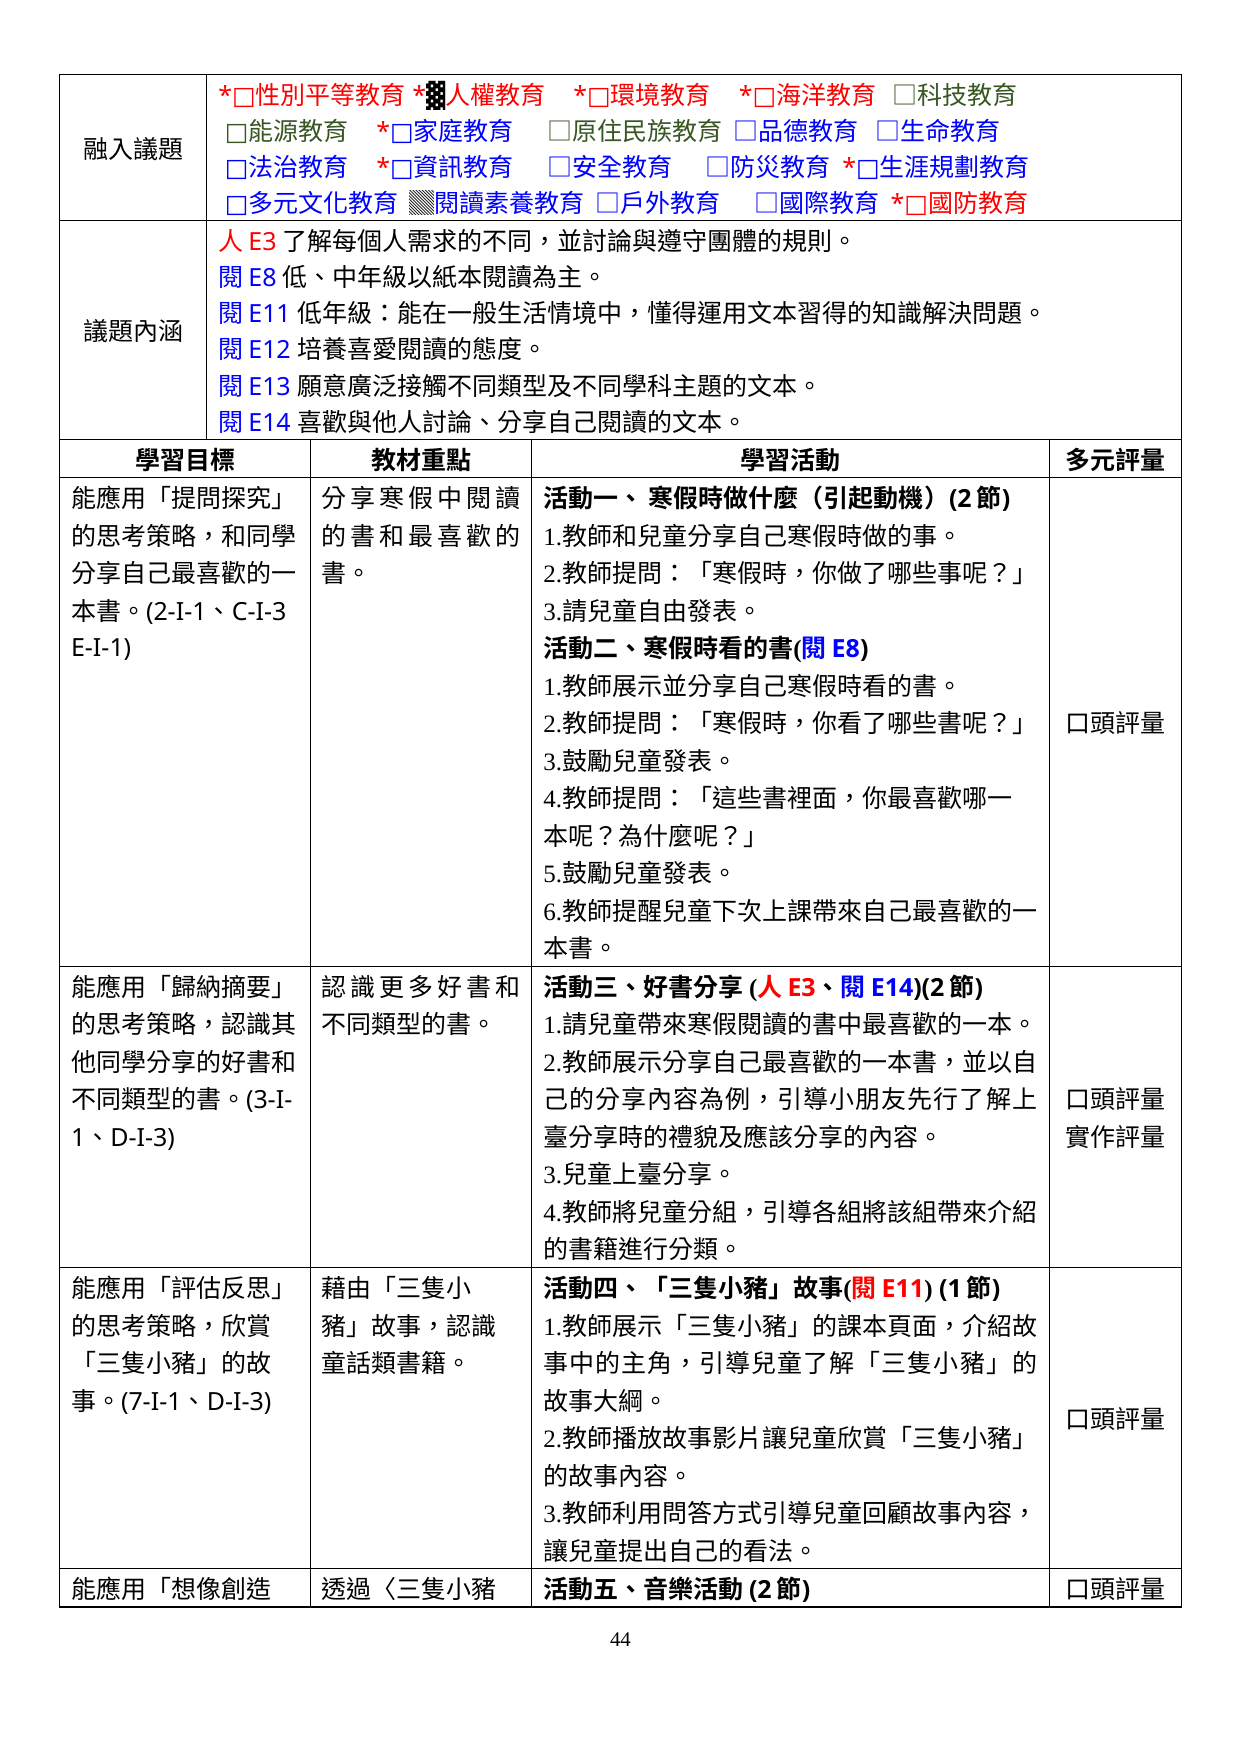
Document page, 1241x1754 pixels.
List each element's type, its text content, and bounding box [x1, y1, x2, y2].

table_cell 人E3 了解每個人需求的不同，並討論與遵守團體的規則。 閱E8 低、中年級以紙本閱讀為主。 閱E11 低年級：能在一般生活情境中，懂得運用文本習得的知識解決問題。 閱E12 培養喜愛閱讀的態度。 閱E13 願意廣泛接觸不同類型及不同學科主題的文本。 閱E14 喜歡與他人討論、分享自己閱讀的文本。 [207, 221, 1181, 439]
table_cell 教材重點 [311, 440, 531, 477]
table_cell 能應用「歸納摘要」的思考策略，認識其他同學分享的好書和不同類型的書。(3-I-1、D-I-3) [60, 967, 310, 1267]
table_cell 多元評量 [1050, 440, 1181, 477]
table_cell 活動一、 寒假時做什麼（引起動機）(2節) 1.教師和兒童分享自己寒假時做的事。 2.教師提問：「寒假時，你做了哪些事呢？」 3.請兒童自由發表。 活動二、寒假時看的書(閱E8) 1.教師展示並分享自己寒假時看的書。 2.教師提問：「寒假時，你看了哪些書呢？」 3.鼓勵兒童發表。 4.教師提問：「這些書裡面，你最喜歡哪一 本呢？為什麼呢？」 5.鼓勵兒童發表。 6.教師提醒兒童下次上課帶來自己最喜歡的一本書。 [532, 478, 1049, 966]
table_cell 認識更多好書和不同類型的書。 [311, 967, 531, 1267]
table_cell 口頭評量 [1050, 1268, 1181, 1568]
table_cell 能應用「評估反思」的思考策略，欣賞「三隻小豬」的故事。(7-I-1、D-I-3) [60, 1268, 310, 1568]
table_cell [60, 1569, 310, 1606]
table_cell 學習目標 [60, 440, 310, 477]
table_cell 口頭評量 實作評量 [1050, 967, 1181, 1267]
table_cell 議題內涵 [60, 221, 206, 439]
table_cell 融入議題 [60, 75, 206, 220]
table_cell 能應用「提問探究」的思考策略，和同學分享自己最喜歡的一本書。(2-I-1、C-I-3 E-I-1) [60, 478, 310, 966]
table_cell 藉由「三隻小豬」故事，認識童話類書籍。 [311, 1268, 531, 1568]
table_cell 分享寒假中閱讀的書和最喜歡的書。 [311, 478, 531, 966]
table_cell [532, 1569, 1049, 1606]
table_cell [311, 1569, 531, 1606]
table_cell 活動三、好書分享 (人E3、閱E14)(2節) 1.請兒童帶來寒假閱讀的書中最喜歡的一本。 2.教師展示分享自己最喜歡的一本書，並以自己的分享內容為例，引導小朋友先行了解上臺分享時的禮貌及應該分享的內容。 3.兒童上臺分享。 4.教師將兒童分組，引導各組將該組帶來介紹的書籍進行分類。 [532, 967, 1049, 1267]
table_cell 活動四、「三隻小豬」故事(閱E11) (1節) 1.教師展示「三隻小豬」的課本頁面，介紹故事中的主角，引導兒童了解「三隻小豬」的故事大綱。 2.教師播放故事影片讓兒童欣賞「三隻小豬」的故事內容。 3.教師利用問答方式引導兒童回顧故事內容，讓兒童提出自己的看法。 [532, 1268, 1049, 1568]
table_cell 口頭評量 實作評量 [1050, 1569, 1181, 1606]
table_cell 口頭評量 [1050, 478, 1181, 966]
table_cell *□性別平等教育 *▓人權教育 *□環境教育 *□海洋教育 □科技教育 □能源教育 *□家庭教育 □原住民族教育 □品德教育 □生命教育 □法治教育 *□資訊教育 □安全教育 □防災教育 *□生涯規劃教育 □多元文化教育 ▓閱讀素養教育 □戶外教育 □國際教育 *□國防教育 [207, 75, 1181, 220]
table_cell 學習活動 [532, 440, 1049, 477]
